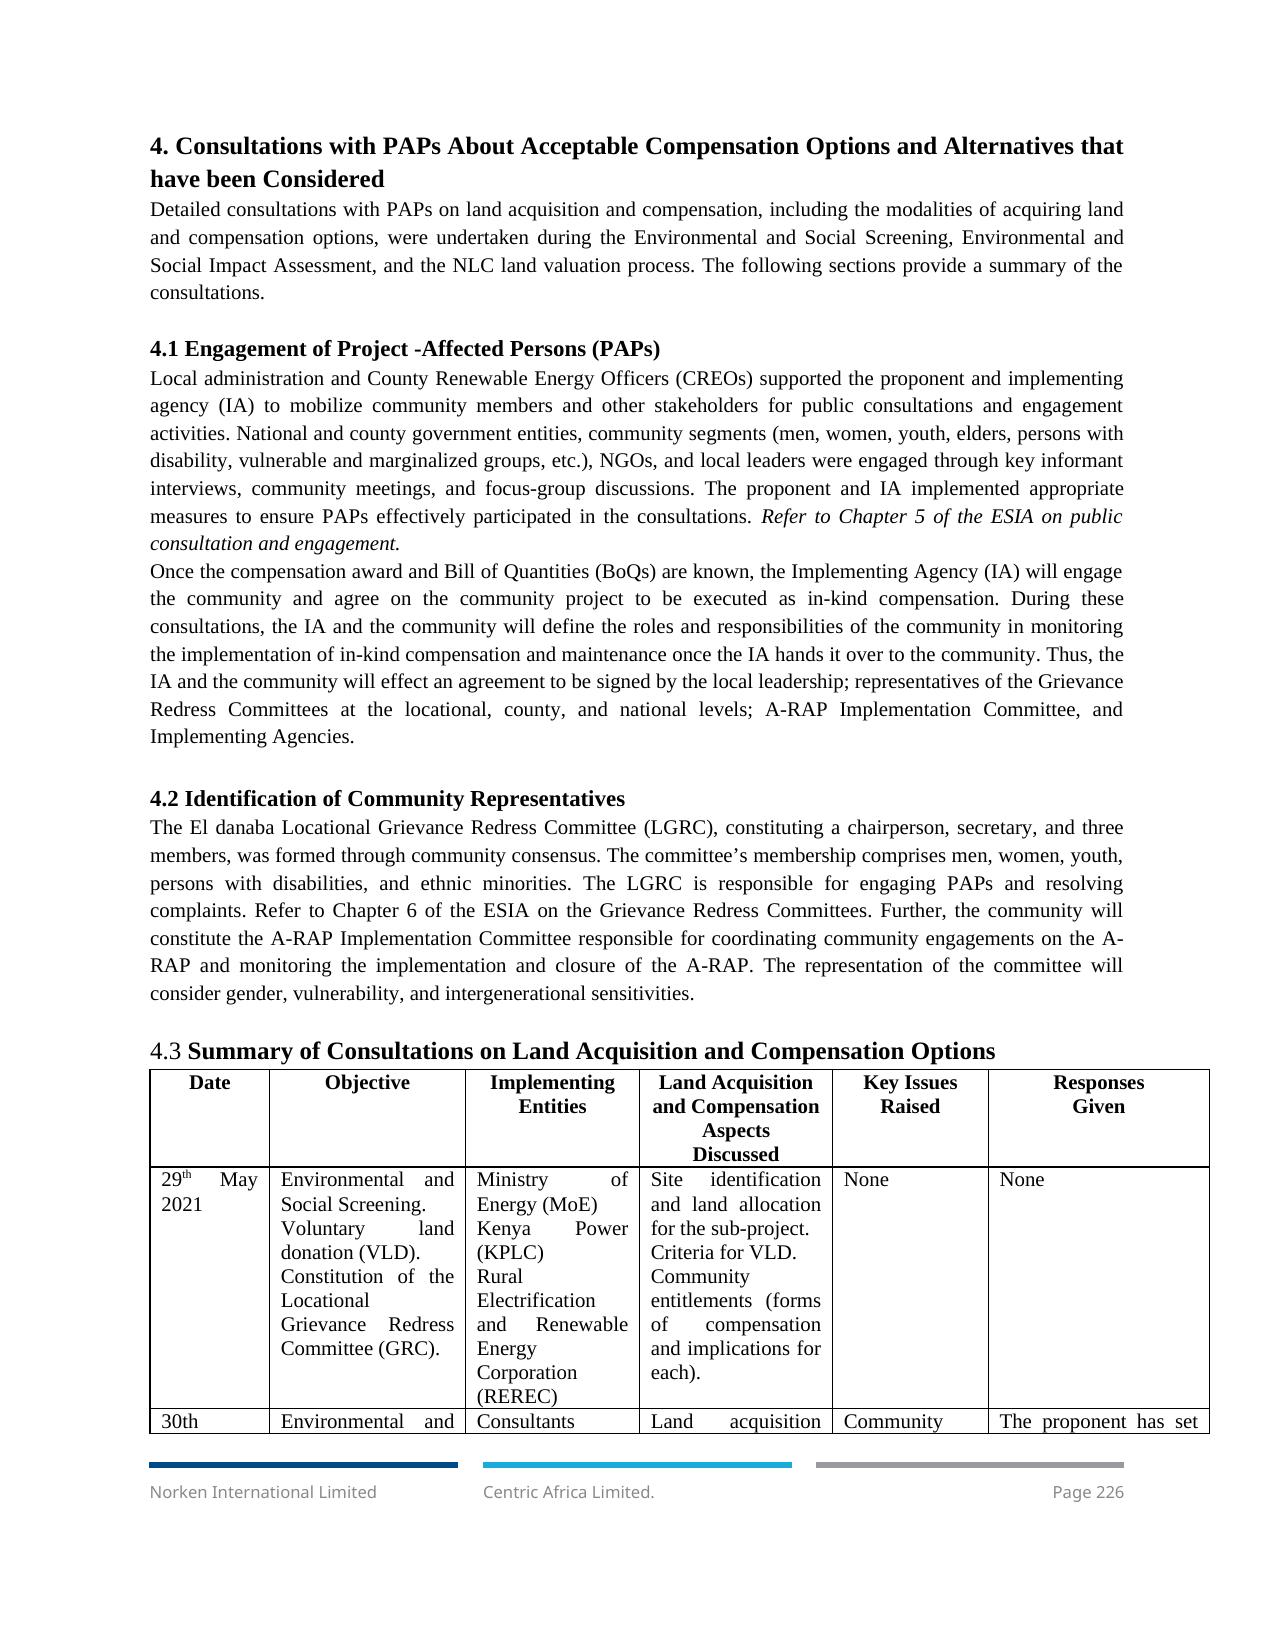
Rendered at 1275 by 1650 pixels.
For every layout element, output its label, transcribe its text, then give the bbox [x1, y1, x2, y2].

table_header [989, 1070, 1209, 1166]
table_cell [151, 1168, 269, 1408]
text Local administration and County Renewable Energy Officers (CREOs) supported the proponent and implementing agency (IA) to mobilize community members and other stakeholders for public consultations and engagement activities. National and county government entities, community segments (men, women, youth, elders, persons with disability, vulnerable and marginalized groups, etc.), NGOs, and local leaders were engaged through key informant interviews, community meetings, and focus-group discussions. The proponent and IA implemented appropriate measures to ensure PAPs effectively participated in the consultations. Refer to Chapter 5 of the ESIA on public consultation and engagement. [150, 366, 1125, 555]
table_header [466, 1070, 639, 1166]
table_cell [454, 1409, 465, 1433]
text 4.1 Engagement of Project -Affected Persons (PAPs) [150, 335, 1125, 362]
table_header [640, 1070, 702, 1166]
text Detailed consultations with PAPs on land acquisition and compensation, including the modalities of acquiring land and compensation options, were undertaken during the Environmental and Social Screening, Environmental and Social Impact Assessment, and the NLC land valuation process. The following sections provide a summary of the consultations. [150, 197, 1125, 304]
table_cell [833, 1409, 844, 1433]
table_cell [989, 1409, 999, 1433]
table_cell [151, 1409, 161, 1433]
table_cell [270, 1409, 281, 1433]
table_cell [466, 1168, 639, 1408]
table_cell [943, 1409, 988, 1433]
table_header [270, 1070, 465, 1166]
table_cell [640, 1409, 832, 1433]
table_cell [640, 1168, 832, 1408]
text 4.3 Summary of Consultations on Land Acquisition and Compensation Options [187, 1036, 1125, 1065]
text Once the compensation award and Bill of Quantities (BoQs) are known, the Implementing Agency (IA) will engage the community and agree on the community project to be executed as in-kind compensation. During these consultations, the IA and the community will define the roles and responsibilities of the community in monitoring the implementation of in-kind compensation and maintenance once the IA hands it over to the community. Thus, the IA and the community will effect an agreement to be signed by the local leadership; representatives of the Grievance Redress Committees at the locational, county, and national levels; A-RAP Implementation Committee, and Implementing Agencies. [150, 559, 1125, 748]
text 4. Consultations with PAPs About Acceptable Compensation Options and Alternatives that have been Considered [150, 131, 1125, 193]
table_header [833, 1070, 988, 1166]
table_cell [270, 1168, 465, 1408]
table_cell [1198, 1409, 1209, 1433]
text 4.2 Identification of Community Representatives [150, 785, 1125, 811]
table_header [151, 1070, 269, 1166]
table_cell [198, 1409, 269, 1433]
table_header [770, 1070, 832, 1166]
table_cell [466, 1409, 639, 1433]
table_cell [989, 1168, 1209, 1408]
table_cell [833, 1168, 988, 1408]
